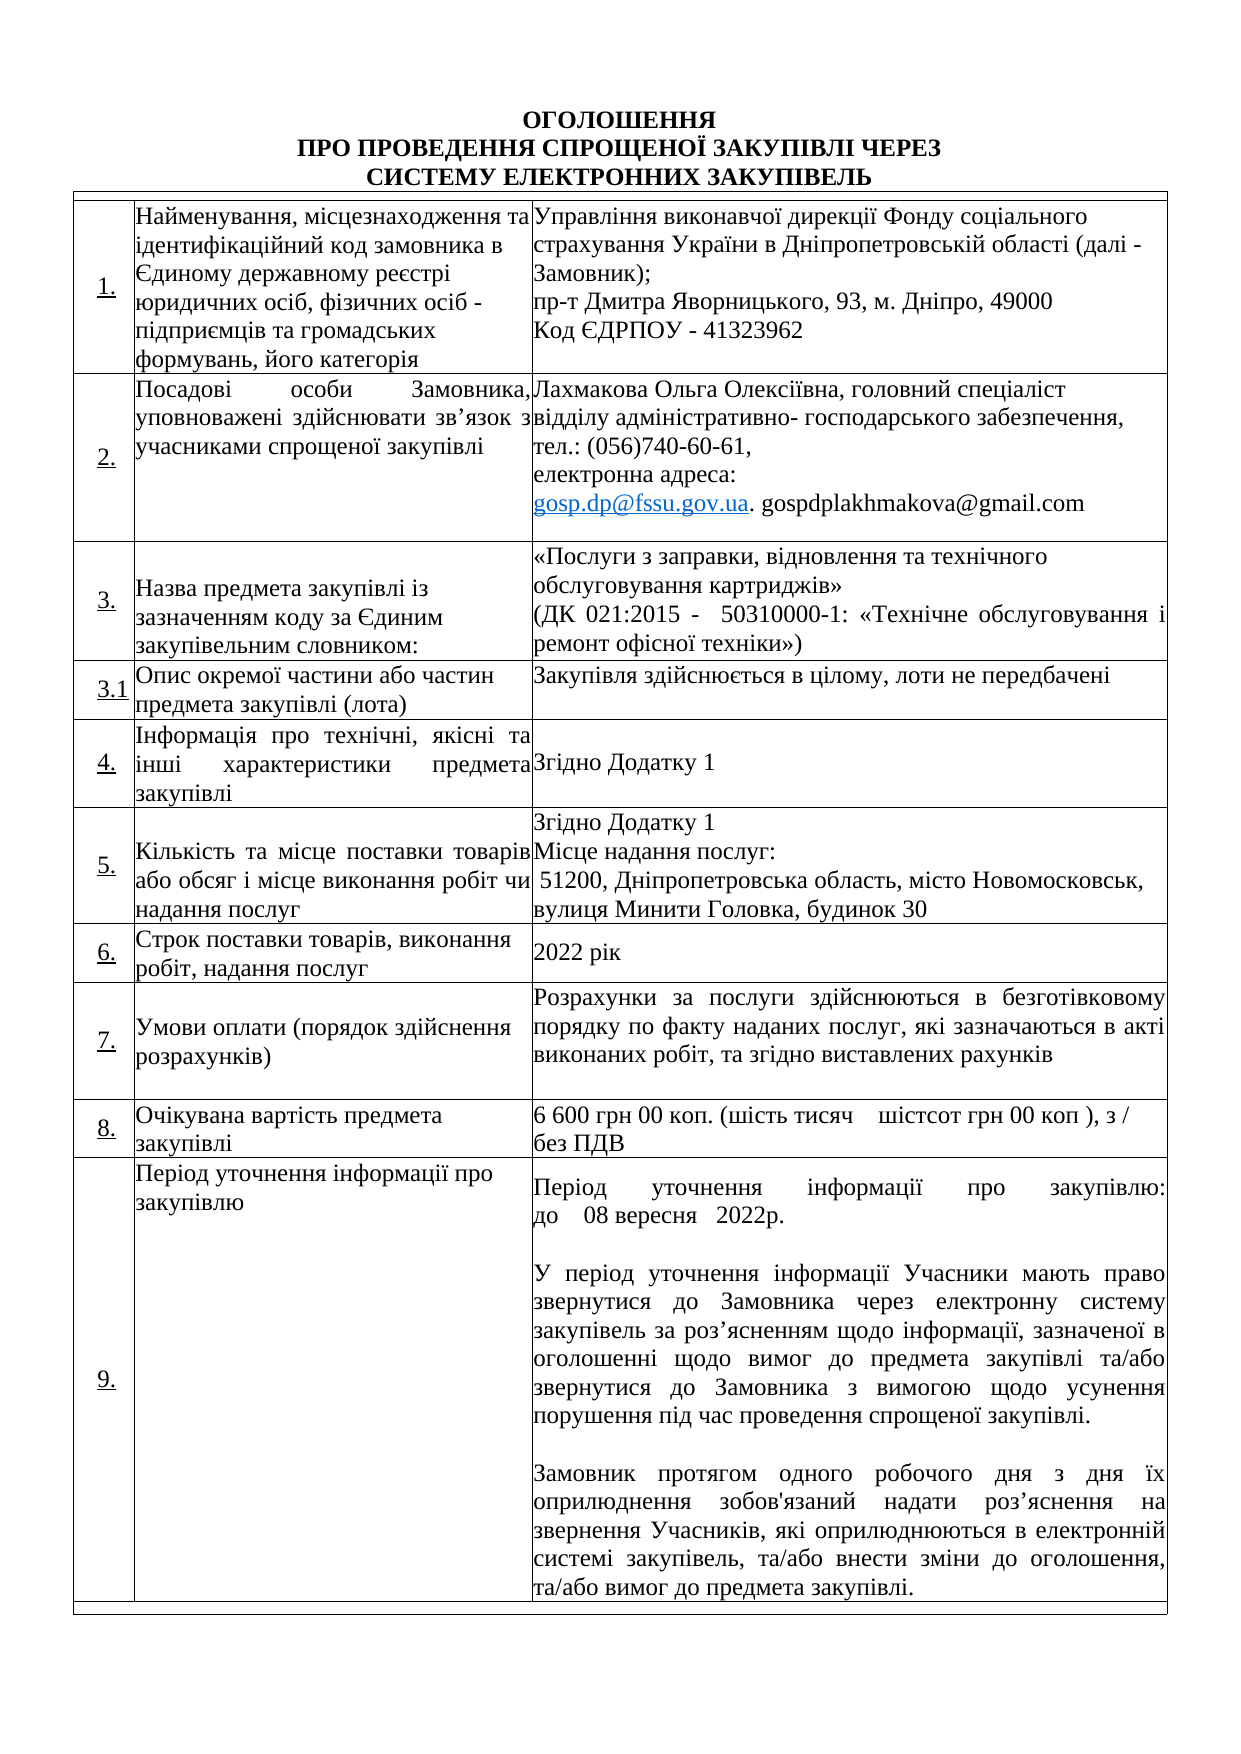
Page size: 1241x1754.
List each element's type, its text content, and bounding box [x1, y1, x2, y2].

text ОГОЛОШЕННЯ [0, 106, 1238, 134]
table_cell Кількість та місце поставки товарів або обсяг і місце виконання робіт чи надання послуг [135, 808, 532, 923]
table_cell Розрахунки за послуги здійснюються в безготівковому порядку по факту наданих послуг, які зазначаються в акті виконаних робіт, та згідно виставлених рахунків [533, 983, 1167, 1099]
table_cell Очікувана вартість предмета закупівлі [135, 1100, 532, 1157]
table_cell Період уточнення інформації про закупівлю: до 08 вересня 2022р. У період уточнення інформації Учасники мають право звернутися до Замовника через електронну систему закупівель за роз’ясненням щодо інформації, зазначеної в оголошенні щодо вимог до предмета закупівлі та/або звернутися до Замовника з вимогою щодо усунення порушення під час проведення спрощеної закупівлі. Замовник протягом одного робочого дня з дня їх оприлюднення зобов'язаний надати роз’яснення на звернення Учасників, які оприлюднюються в електронній системі закупівель, та/або внести зміни до оголошення, та/або вимог до предмета закупівлі. [533, 1158, 1167, 1601]
table_cell 3. [74, 542, 134, 660]
table_cell Згідно Додатку 1 [533, 720, 1167, 807]
table_cell 8. [74, 1100, 134, 1157]
table_cell Інформація про технічні, якісні та інші характеристики предмета закупівлі [135, 720, 532, 807]
table_cell Назва предмета закупівлі із зазначенням коду за Єдиним закупівельним словником: [135, 542, 532, 660]
text ПРО ПРОВЕДЕННЯ СПРОЩЕНОЇ ЗАКУПІВЛІ ЧЕРЕЗ СИСТЕМУ ЕЛЕКТРОННИХ ЗАКУПІВЕЛЬ [0, 134, 1238, 191]
table_cell 7. [74, 983, 134, 1099]
table_cell 9. [74, 1158, 134, 1601]
table_cell Згідно Додатку 1 Місце надання послуг: 51200, Дніпропетровська область, місто Новомосковськ, вулиця Минити Головка, будинок 30 [533, 808, 1167, 923]
table_header Найменування, місцезнаходження та ідентифікаційний код замовника в Єдиному державному реєстрі юридичних осіб, фізичних осіб - підприємців та громадських формувань, його категорія [135, 201, 532, 373]
table_cell 2022 рік [533, 924, 1167, 982]
table_cell 5. [74, 808, 134, 923]
table_header 1. [74, 201, 134, 373]
table_cell 6. [74, 924, 134, 982]
table_cell Умови оплати (порядок здійснення розрахунків) [135, 983, 532, 1099]
table_cell Строк поставки товарів, виконання робіт, надання послуг [135, 924, 532, 982]
table_cell Опис окремої частини або частин предмета закупівлі (лота) [135, 661, 532, 719]
table_cell Посадові особи Замовника, уповноважені здійснювати зв’язок з учасниками спрощеної закупівлі [135, 374, 532, 541]
table_cell «Послуги з заправки, відновлення та технічного обслуговування картриджів» (ДК 021:2015 - 50310000-1: «Технічне обслуговування і ремонт офісної техніки») [533, 542, 1167, 660]
table_cell Період уточнення інформації про закупівлю [135, 1158, 532, 1601]
table_cell 6 600 грн 00 коп. (шість тисяч шістсот грн 00 коп ), з / без ПДВ [533, 1100, 1167, 1157]
table_cell 4. [74, 720, 134, 807]
table_cell 3.1 [74, 661, 134, 719]
table_cell Лахмакова Ольга Олексіївна, головний спеціаліст відділу адміністративно- господарського забезпечення, тел.: (056)740-60-61, електронна адреса: gosp.dp@fssu.gov.ua. gospdplakhmakova@gmail.com [533, 374, 1167, 541]
table_cell 2. [74, 374, 134, 541]
table_header Управління виконавчої дирекції Фонду соціального страхування України в Дніпропетровській області (далі - Замовник); пр-т Дмитра Яворницького, 93, м. Дніпро, 49000 Код ЄДРПОУ - 41323962 [533, 201, 1167, 373]
table_cell Закупівля здійснюється в цілому, лоти не передбачені [533, 661, 1167, 719]
